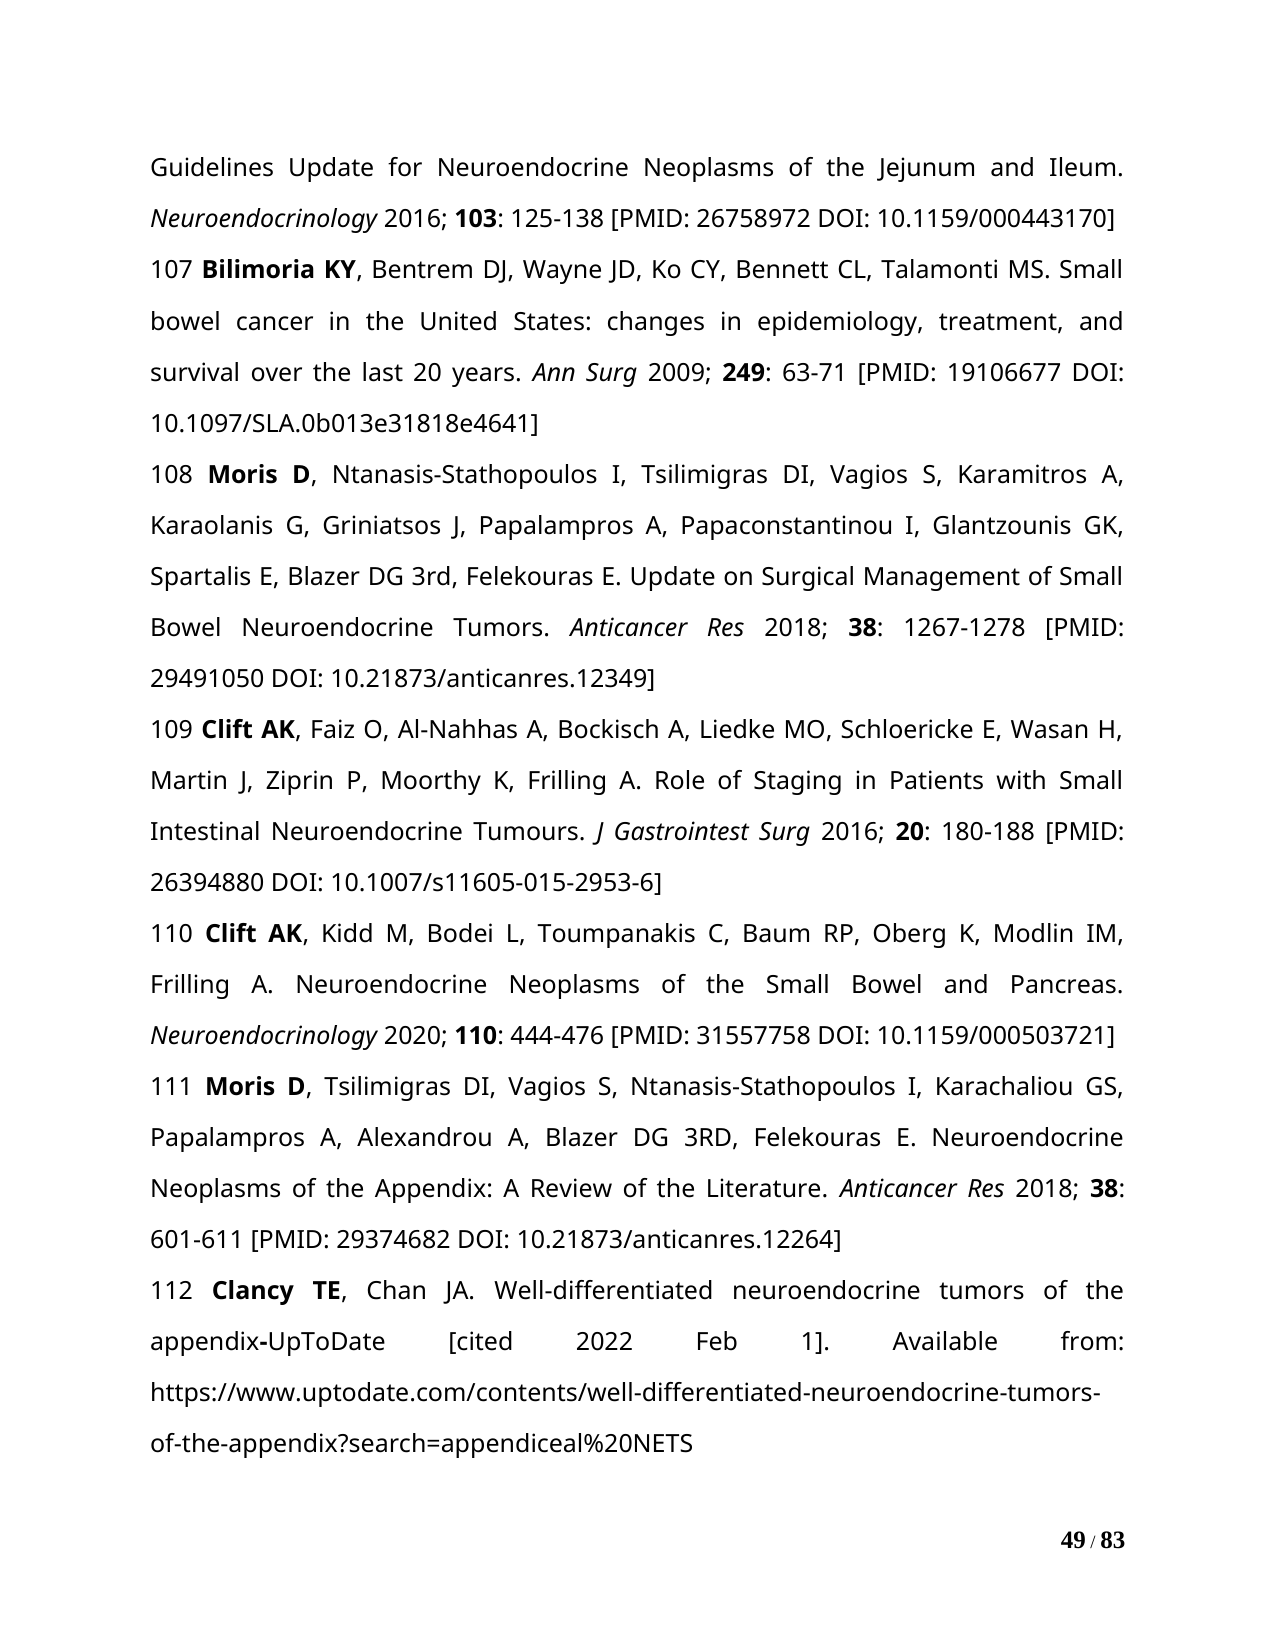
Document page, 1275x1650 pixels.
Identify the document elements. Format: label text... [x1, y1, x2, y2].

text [150, 150, 1125, 235]
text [150, 1273, 1125, 1460]
text 108 Moris D, Ntanasis-Stathopoulos I, Tsilimigras DI, Vagios S, Karamitros A, Karaolanis G, Griniatsos J, Papalampros A, Papaconstantinou I, Glantzounis GK, Spartalis E, Blazer DG 3rd, Felekouras E. Update on Surgical Management of Small Bowel Neuroendocrine Tumors. Anticancer Res 2018; 38: 1267-1278 [PMID: 29491050 DOI: 10.21873/anticanres.12349] [150, 456, 1125, 694]
text 109 Clift AK, Faiz O, Al-Nahhas A, Bockisch A, Liedke MO, Schloericke E, Wasan H, Martin J, Ziprin P, Moorthy K, Frilling A. Role of Staging in Patients with Small Intestinal Neuroendocrine Tumours. J Gastrointest Surg 2016; 20: 180-188 [PMID: 26394880 DOI: 10.1007/s11605-015-2953-6] [150, 711, 1125, 899]
text 107 Bilimoria KY, Bentrem DJ, Wayne JD, Ko CY, Bennett CL, Talamonti MS. Small bowel cancer in the United States: changes in epidemiology, treatment, and survival over the last 20 years. Ann Surg 2009; 249: 63-71 [PMID: 19106677 DOI: 10.1097/SLA.0b013e31818e4641] [150, 252, 1125, 439]
text 111 Moris D, Tsilimigras DI, Vagios S, Ntanasis-Stathopoulos I, Karachaliou GS, Papalampros A, Alexandrou A, Blazer DG 3RD, Felekouras E. Neuroendocrine Neoplasms of the Appendix: A Review of the Literature. Anticancer Res 2018; 38: 601-611 [PMID: 29374682 DOI: 10.21873/anticanres.12264] [150, 1069, 1125, 1256]
text 110 Clift AK, Kidd M, Bodei L, Toumpanakis C, Baum RP, Oberg K, Modlin IM, Frilling A. Neuroendocrine Neoplasms of the Small Bowel and Pancreas. Neuroendocrinology 2020; 110: 444-476 [PMID: 31557758 DOI: 10.1159/000503721] [150, 916, 1125, 1052]
